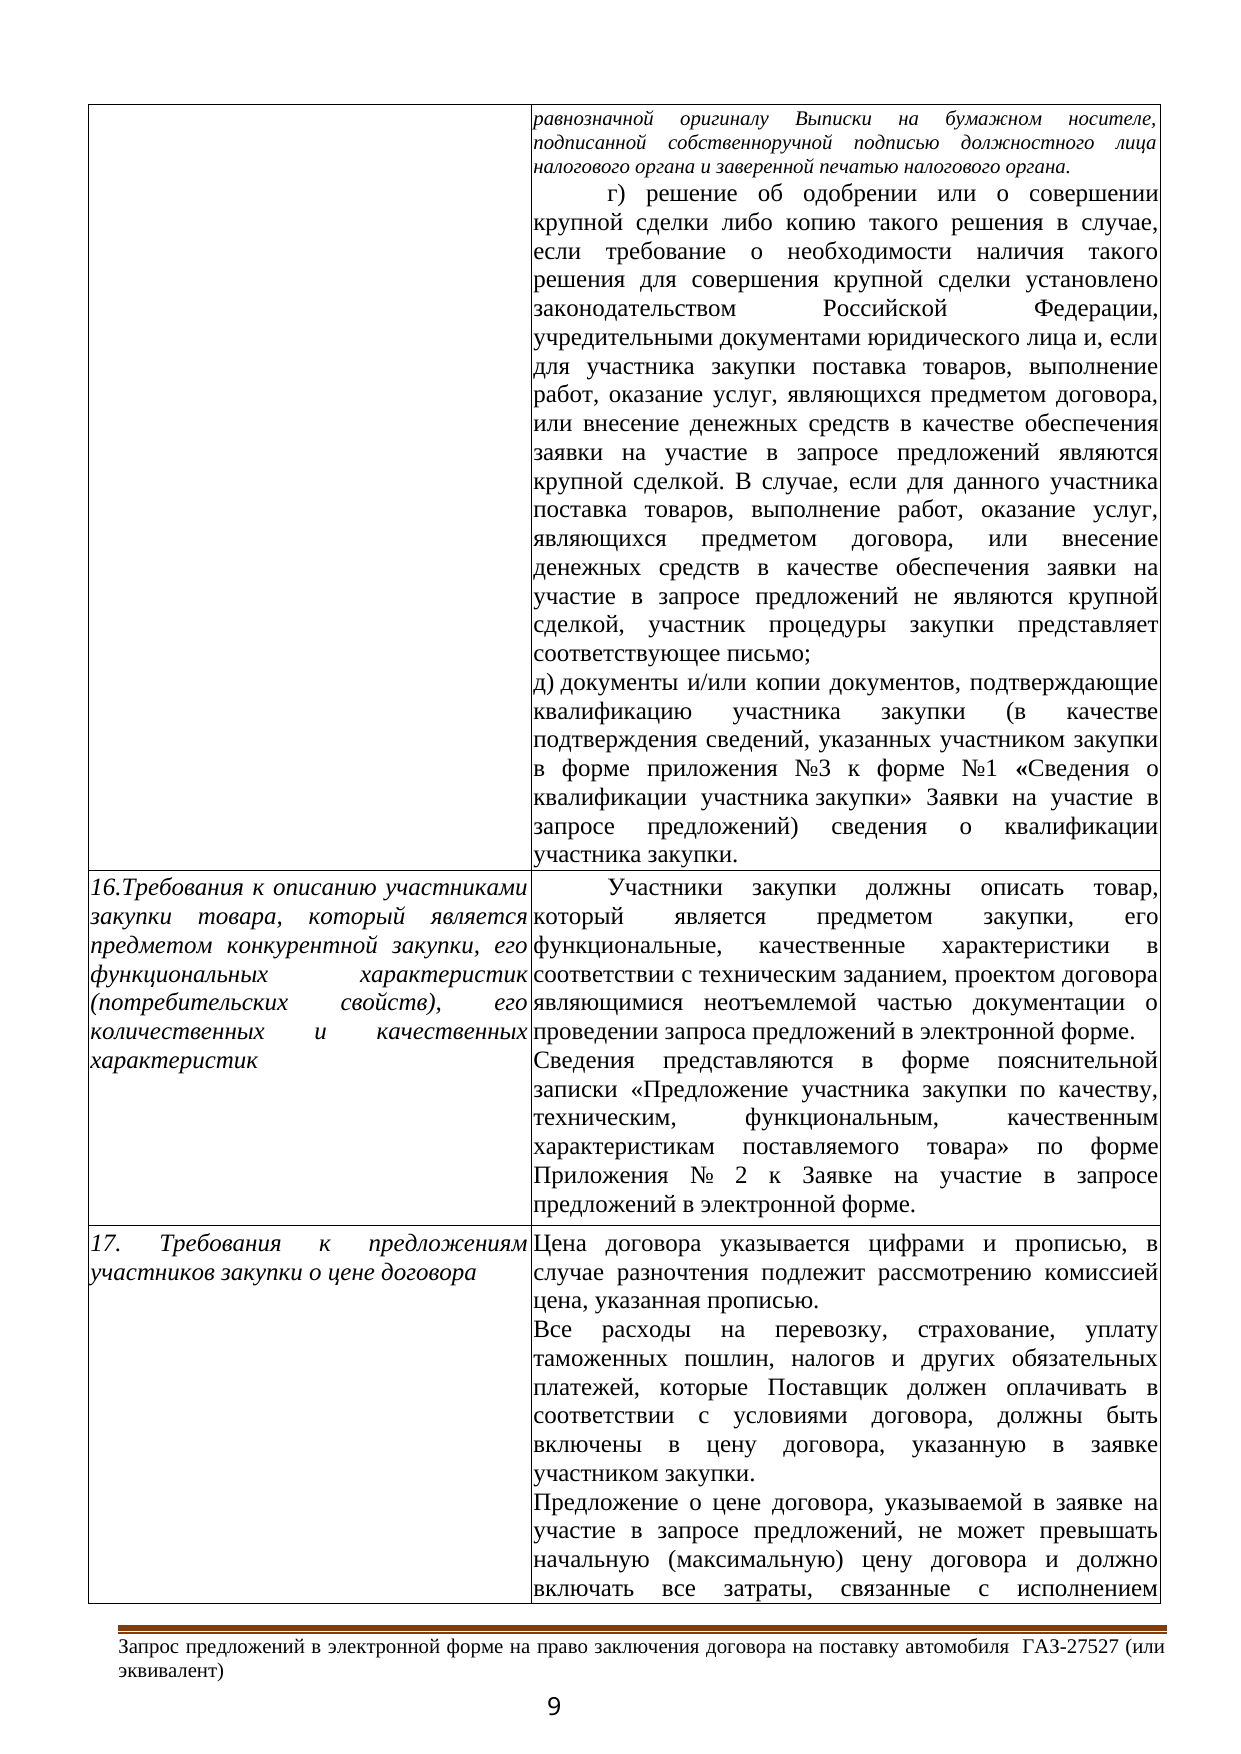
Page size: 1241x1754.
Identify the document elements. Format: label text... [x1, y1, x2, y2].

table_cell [532, 1226, 1160, 1603]
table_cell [532, 105, 1160, 870]
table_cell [89, 1226, 531, 1603]
table_cell 16.Требования к описанию участниками закупки товара, который является предметом конкурентной закупки, его функциональных характеристик (потребительских свойств), его количественных и качественных характеристик [89, 871, 531, 1225]
table_cell Участники закупки должны описать товар, который является предметом закупки, его функциональные, качественные характеристики в соответствии с техническим заданием, проектом договора являющимися неотъемлемой частью документации о проведении запроса предложений в электронной форме. Сведения представляются в форме пояснительной записки «Предложение участника закупки по качеству, техническим, функциональным, качественным характеристикам поставляемого товара» по форме Приложения № 2 к Заявке на участие в запросе предложений в электронной форме. [532, 871, 1160, 1225]
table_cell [89, 105, 531, 870]
